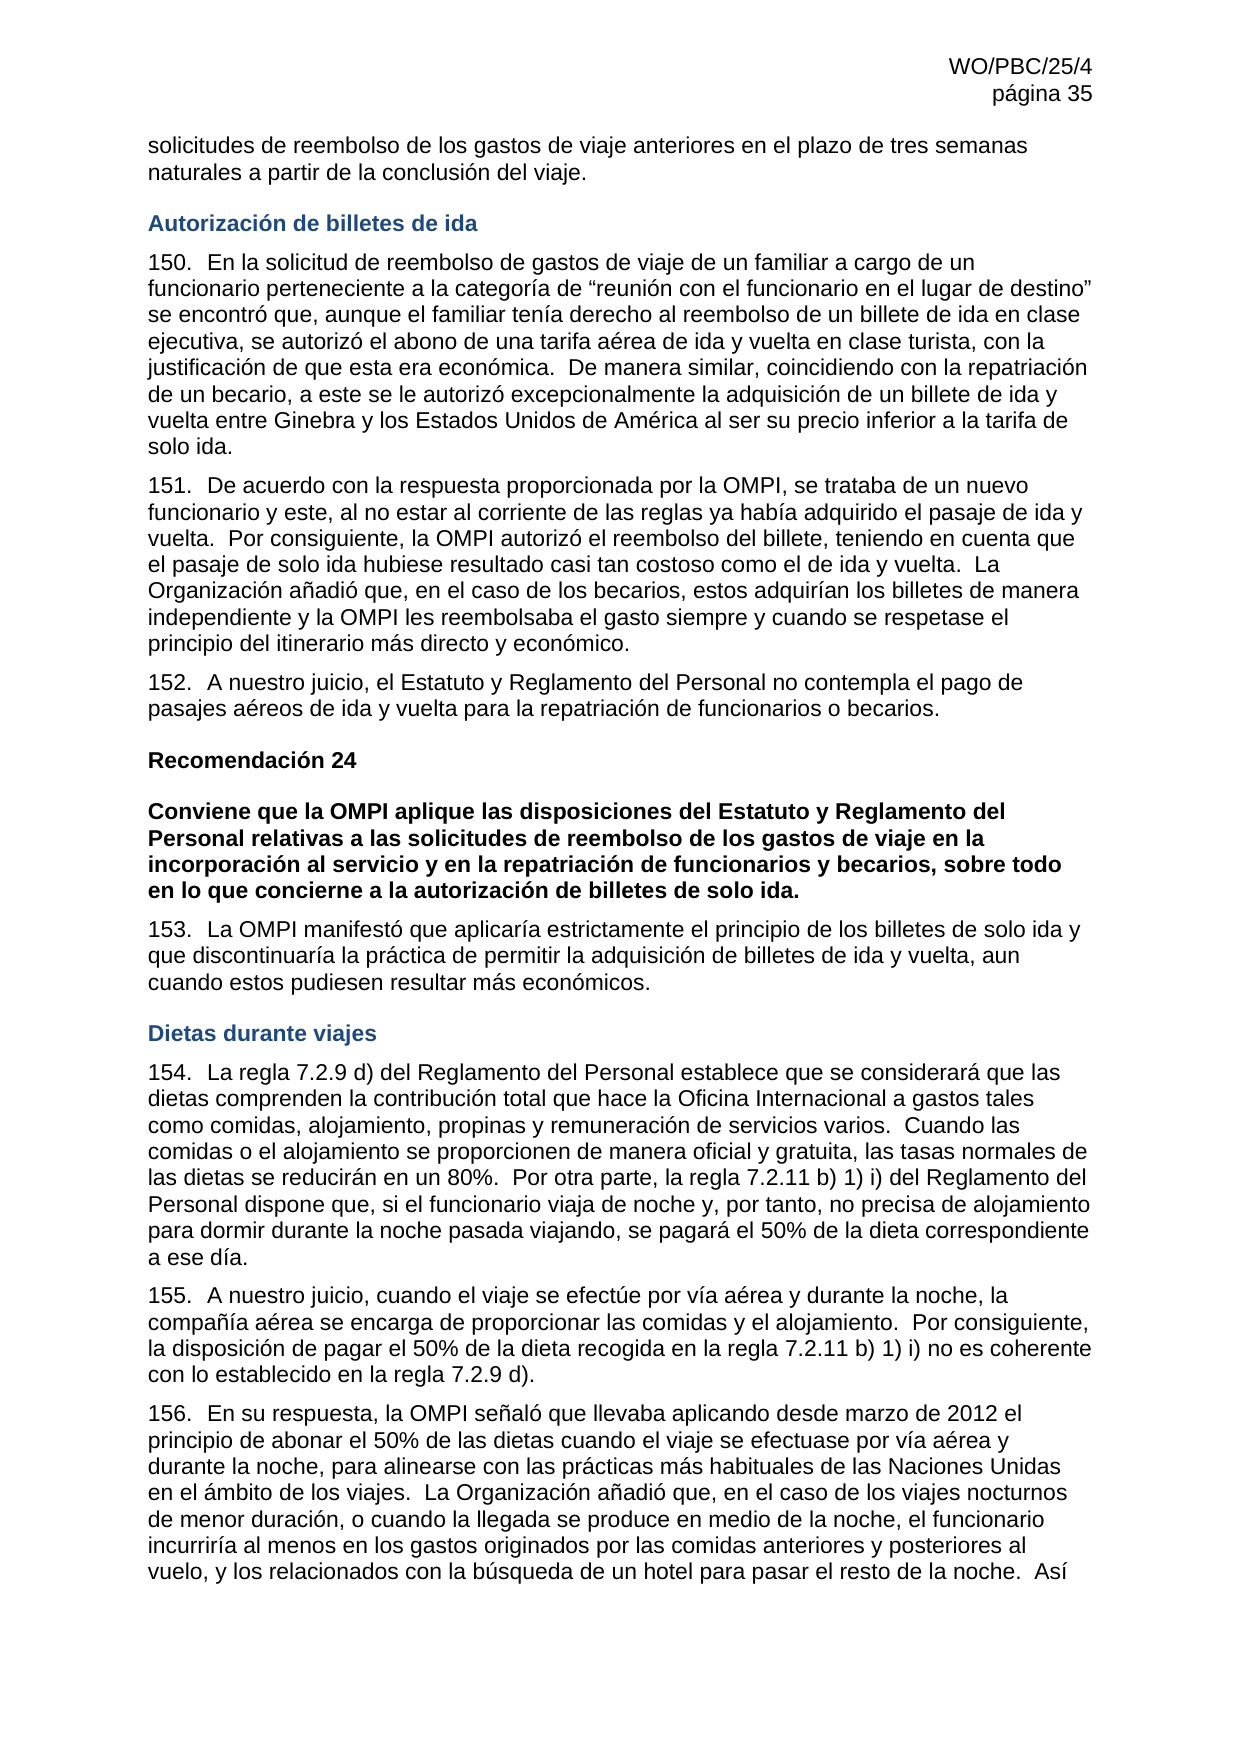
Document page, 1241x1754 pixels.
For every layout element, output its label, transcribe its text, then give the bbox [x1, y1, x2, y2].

text Conviene que la OMPI aplique las disposiciones del Estatuto y Reglamento del Personal relativas a las solicitudes de reembolso de los gastos de viaje en la incorporación al servicio y en la repatriación de funcionarios y becarios, sobre todo en lo que concierne a la autorización de billetes de solo ida. [148, 798, 1092, 903]
list A nuestro juicio, cuando el viaje se efectúe por vía aérea y durante la noche, la compañía aérea se encarga de proporcionar las comidas y el alojamiento. Por consiguiente, la disposición de pagar el 50% de la dieta recogida en la regla 7.2.11 b) 1) i) no es coherente con lo establecido en la regla 7.2.9 d). [148, 1282, 1092, 1388]
list La OMPI manifestó que aplicaría estrictamente el principio de los billetes de solo ida y que discontinuaría la práctica de permitir la adquisición de billetes de ida y vuelta, aun cuando estos pudiesen resultar más económicos. [148, 916, 1092, 995]
list La regla 7.2.9 d) del Reglamento del Personal establece que se considerará que las dietas comprenden la contribución total que hace la Oficina Internacional a gastos tales como comidas, alojamiento, propinas y remuneración de servicios varios. Cuando las comidas o el alojamiento se proporcionen de manera oficial y gratuita, las tasas normales de las dietas se reducirán en un 80%. Por otra parte, la regla 7.2.11 b) 1) i) del Reglamento del Personal dispone que, si el funcionario viaja de noche y, por tanto, no precisa de alojamiento para dormir durante la noche pasada viajando, se pagará el 50% de la dieta correspondiente a ese día. [148, 1059, 1092, 1270]
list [148, 132, 1092, 185]
list Autorización de billetes de ida [148, 210, 1092, 236]
list De acuerdo con la respuesta proporcionada por la OMPI, se trataba de un nuevo funcionario y este, al no estar al corriente de las reglas ya había adquirido el pasaje de ida y vuelta. Por consiguiente, la OMPI autorizó el reembolso del billete, teniendo en cuenta que el pasaje de solo ida hubiese resultado casi tan costoso como el de ida y vuelta. La Organización añadió que, en el caso de los becarios, estos adquirían los billetes de manera independiente y la OMPI les reembolsaba el gasto siempre y cuando se respetase el principio del itinerario más directo y económico. [148, 472, 1092, 657]
list Dietas durante viajes [148, 1020, 1092, 1046]
list A nuestro juicio, el Estatuto y Reglamento del Personal no contempla el pago de pasajes aéreos de ida y vuelta para la repatriación de funcionarios o becarios. [148, 669, 1092, 722]
text Recomendación 24 [148, 747, 1092, 773]
list En la solicitud de reembolso de gastos de viaje de un familiar a cargo de un funcionario perteneciente a la categoría de “reunión con el funcionario en el lugar de destino” se encontró que, aunque el familiar tenía derecho al reembolso de un billete de ida en clase ejecutiva, se autorizó el abono de una tarifa aérea de ida y vuelta en clase turista, con la justificación de que esta era económica. De manera similar, coincidiendo con la repatriación de un becario, a este se le autorizó excepcionalmente la adquisición de un billete de ida y vuelta entre Ginebra y los Estados Unidos de América al ser su precio inferior a la tarifa de solo ida. [148, 249, 1092, 459]
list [148, 1400, 1092, 1585]
